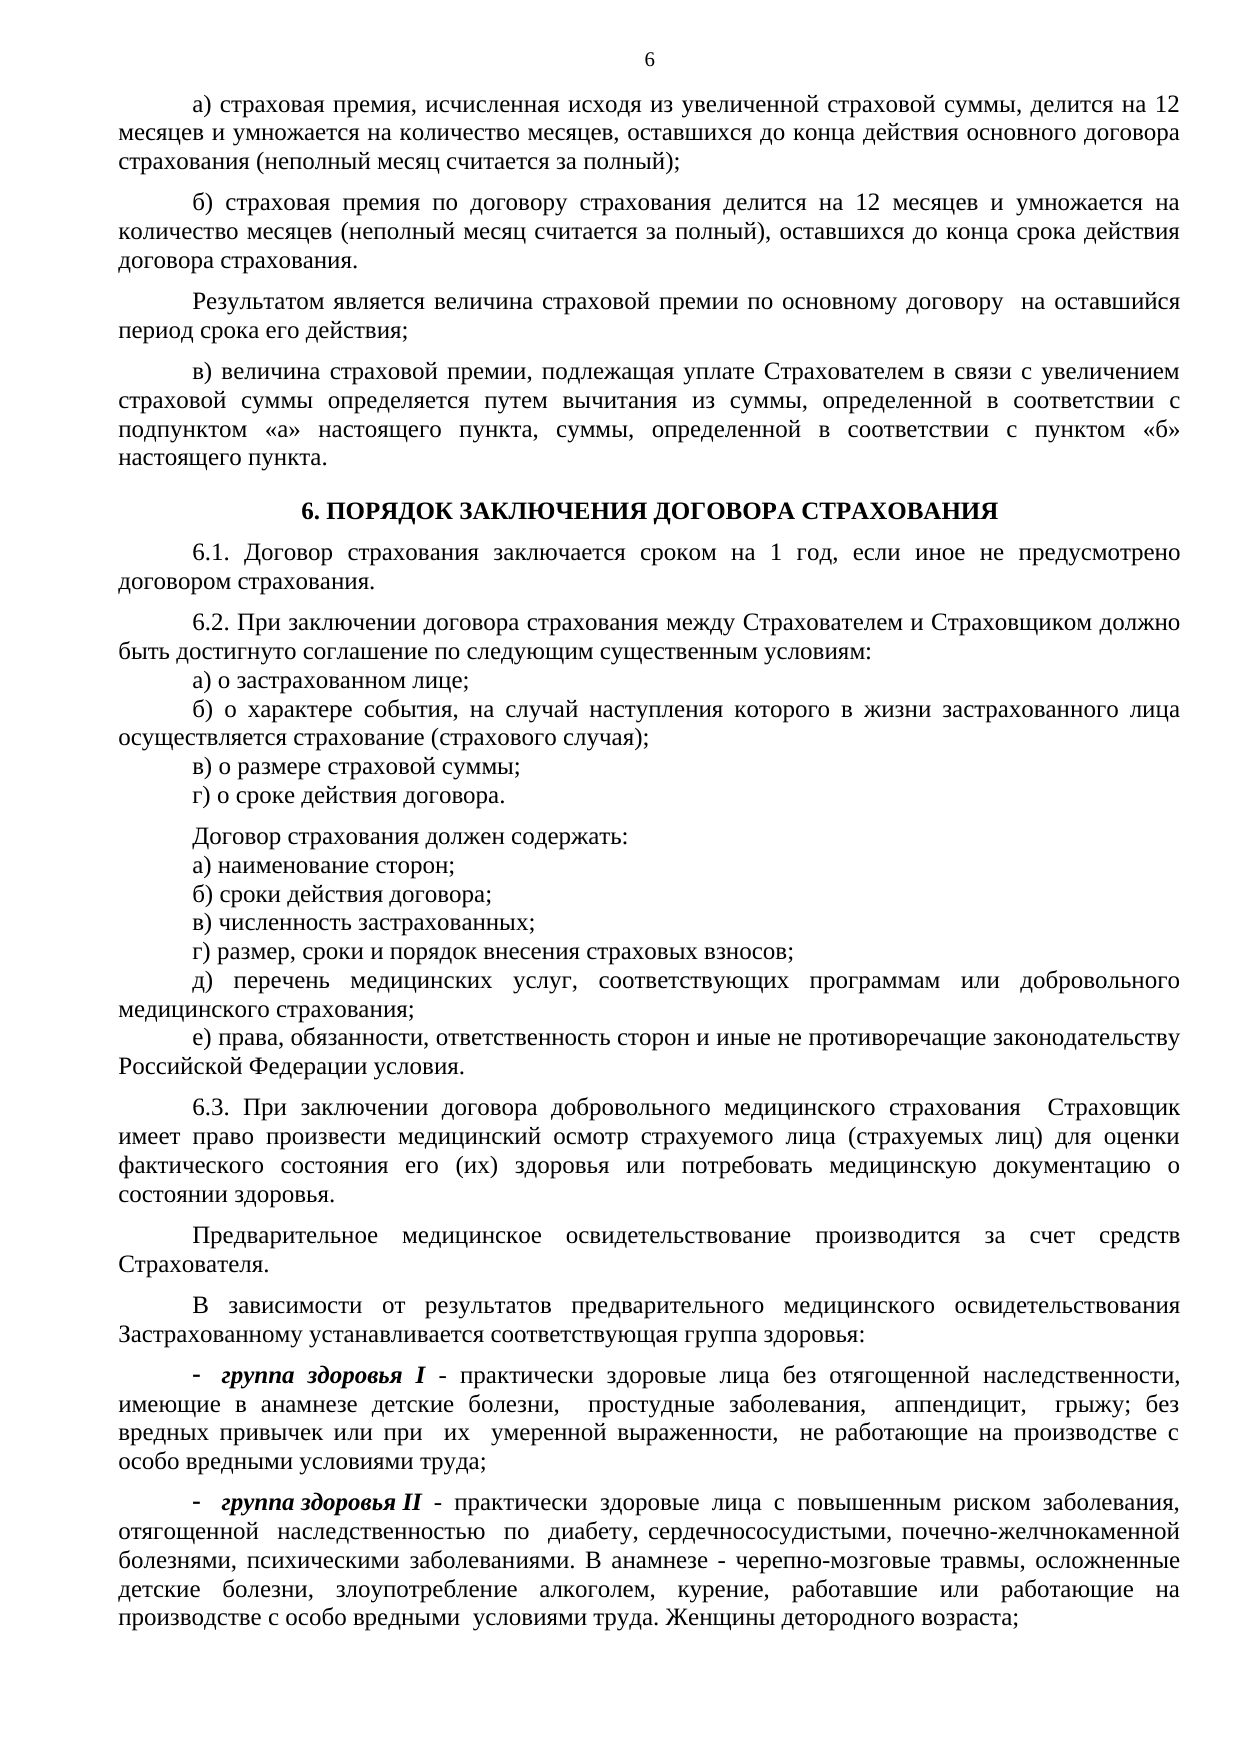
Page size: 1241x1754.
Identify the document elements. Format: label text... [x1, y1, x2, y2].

text б) о характере события, на случай наступления которого в жизни застрахованного лица осуществляется страхование (страхового случая); [118, 694, 1181, 751]
list группа здоровья II - практически здоровые лица с повышенным риском заболевания, отягощенной наследственностью по диабету, сердечнососудистыми, почечно-желчнокаменной болезнями, психическими заболеваниями. В анамнезе - черепно-мозговые травмы, осложненные детские болезни, злоупотребление алкоголем, курение, работавшие или работающие на производстве с особо вредными условиями труда. Женщины детородного возраста; [118, 1487, 1181, 1631]
text в) величина страховой премии, подлежащая уплате Страхователем в связи с увеличением страховой суммы определяется путем вычитания из суммы, определенной в соответствии с подпунктом «а» настоящего пункта, суммы, определенной в соответствии с пунктом «б» настоящего пункта. [118, 356, 1181, 471]
text а) страховая премия, исчисленная исходя из увеличенной страховой суммы, делится на 12 месяцев и умножается на количество месяцев, оставшихся до конца действия основного договора страхования (неполный месяц считается за полный); [118, 89, 1181, 175]
text 6.3. При заключении договора добровольного медицинского страхования Страховщик имеет право произвести медицинский осмотр страхуемого лица (страхуемых лиц) для оценки фактического состояния его (их) здоровья или потребовать медицинскую документацию о состоянии здоровья. [118, 1092, 1181, 1207]
text Договор страхования должен содержать: [118, 821, 1181, 850]
text б) страховая премия по договору страхования делится на 12 месяцев и умножается на количество месяцев (неполный месяц считается за полный), оставшихся до конца срока действия договора страхования. [118, 187, 1181, 274]
text а) о застрахованном лице; [118, 665, 1181, 694]
text 6.2. При заключении договора страхования между Страхователем и Страховщиком должно быть достигнуто соглашение по следующим существенным условиям: [118, 607, 1181, 665]
text г) о сроке действия договора. [118, 780, 1181, 809]
text Предварительное медицинское освидетельствование производится за счет средств Страхователя. [118, 1220, 1181, 1277]
text д) перечень медицинских услуг, соответствующих программам или добровольного медицинского страхования; [118, 965, 1181, 1022]
text а) наименование сторон; [118, 850, 1181, 879]
text г) размер, сроки и порядок внесения страховых взносов; [118, 936, 1181, 965]
text б) сроки действия договора; [118, 879, 1181, 907]
list группа здоровья I - практически здоровые лица без отягощенной наследственности, имеющие в анамнезе детские болезни, простудные заболевания, аппендицит, грыжу; без вредных привычек или при их умеренной выраженности, не работающие на производстве с особо вредными условиями труда; [118, 1360, 1181, 1475]
text в) численность застрахованных; [118, 907, 1181, 936]
text Результатом является величина страховой премии по основному договору на оставшийся период срока его действия; [118, 286, 1181, 344]
text е) права, обязанности, ответственность сторон и иные не противоречащие законодательству Российской Федерации условия. [118, 1022, 1181, 1080]
text 6. ПОРЯДОК ЗАКЛЮЧЕНИЯ ДОГОВОРА СТРАХОВАНИЯ [118, 496, 1181, 525]
text в) о размере страховой суммы; [118, 751, 1181, 780]
text В зависимости от результатов предварительного медицинского освидетельствования Застрахованному устанавливается соответствующая группа здоровья: [118, 1290, 1181, 1347]
text 6.1. Договор страхования заключается сроком на 1 год, если иное не предусмотрено договором страхования. [118, 537, 1181, 595]
